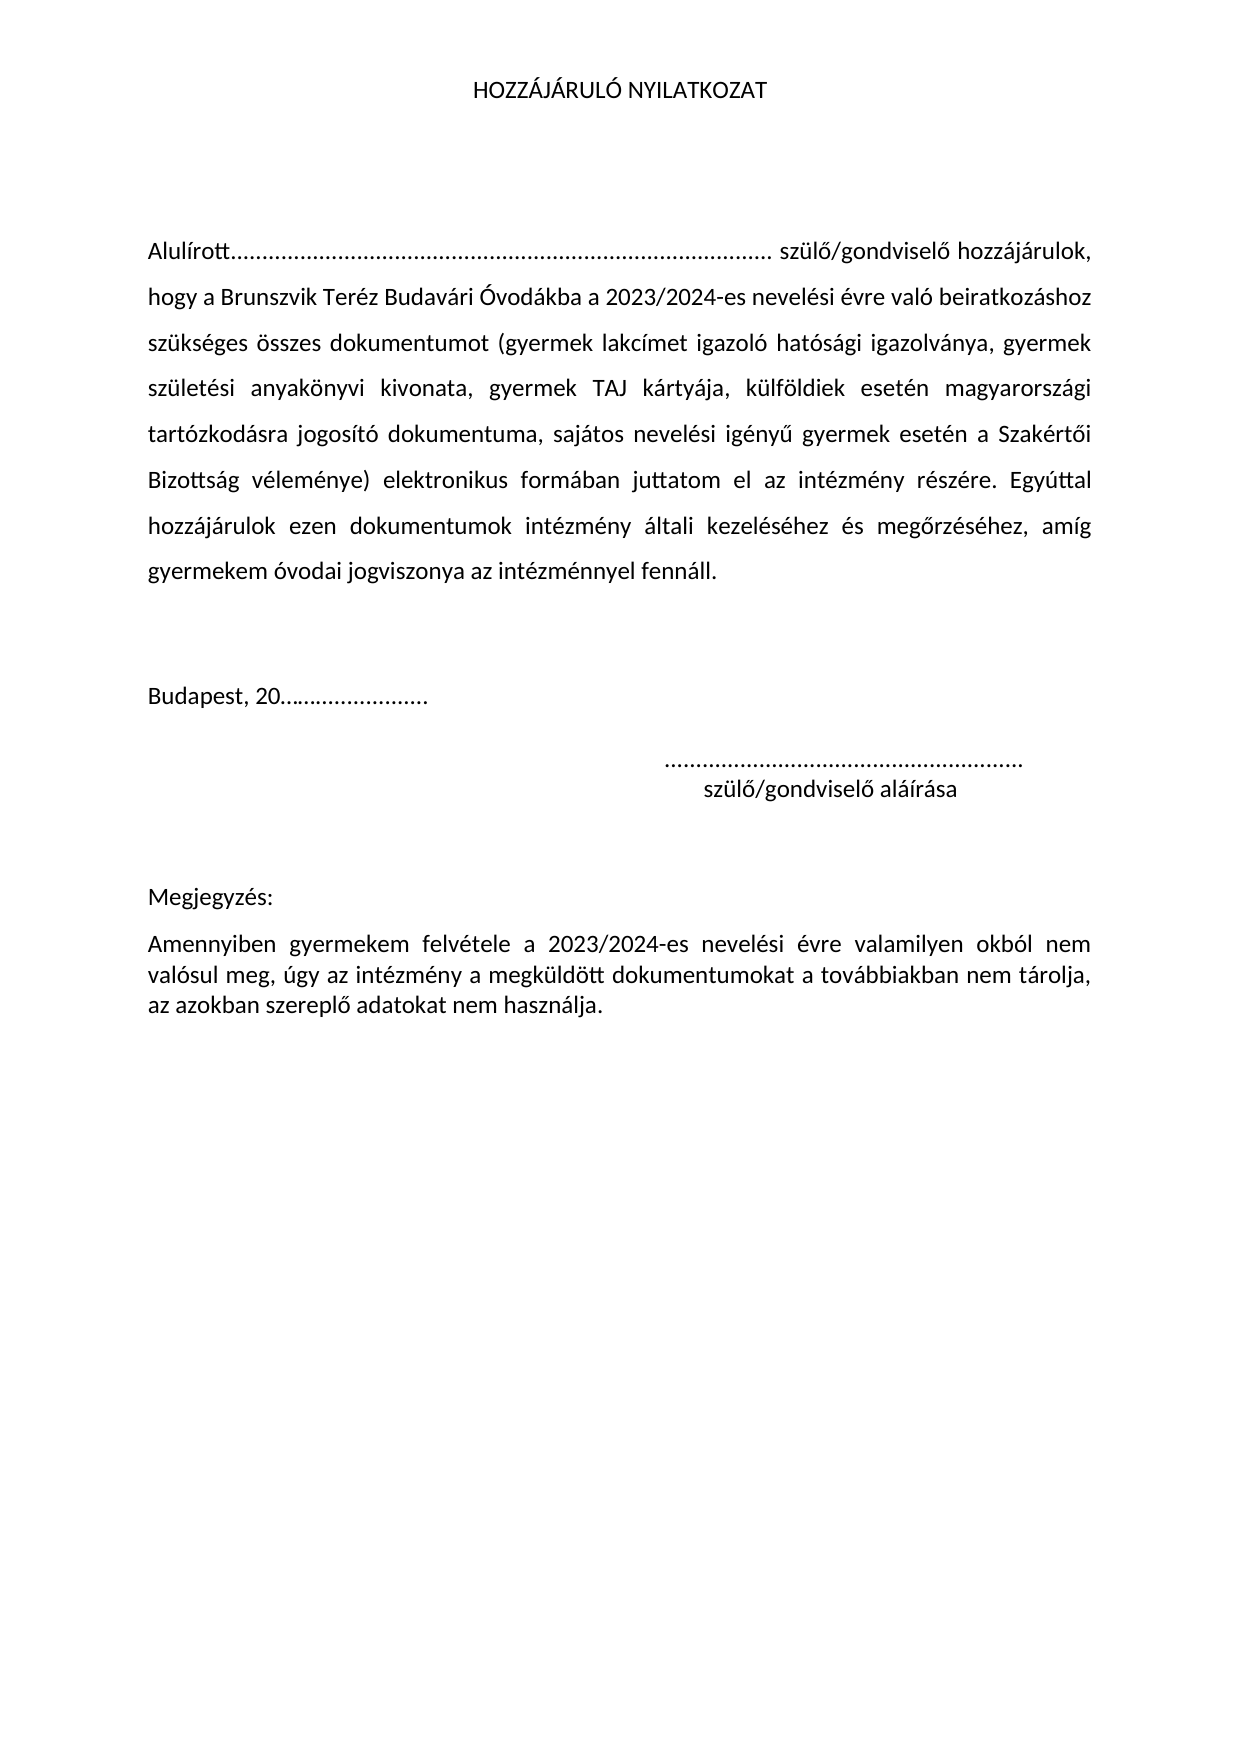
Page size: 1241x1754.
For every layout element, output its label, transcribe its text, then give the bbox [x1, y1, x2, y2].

text szülő/gondviselő aláírása [148, 773, 1093, 804]
text Alulírott...................................................................................... szülő/gondviselő hozzájárulok, hogy a Brunszvik Teréz Budavári Óvodákba a 2023/2024-es nevelési évre való beiratkozáshoz szükséges összes dokumentumot (gyermek lakcímet igazoló hatósági igazolványa, gyermek születési anyakönyvi kivonata, gyermek TAJ kártyája, külföldiek esetén magyarországi tartózkodásra jogosító dokumentuma, sajátos nevelési igényű gyermek esetén a Szakértői Bizottság véleménye) elektronikus formában juttatom el az intézmény részére. Egyúttal hozzájárulok ezen dokumentumok intézmény általi kezeléséhez és megőrzéséhez, amíg gyermekem óvodai jogviszonya az intézménnyel fennáll. [148, 235, 1093, 586]
text Amennyiben gyermekem felvétele a 2023/2024-es nevelési évre valamilyen okból nem valósul meg, úgy az intézmény a megküldött dokumentumokat a továbbiakban nem tárolja, az azokban szereplő adatokat nem használja. [148, 929, 1093, 1020]
text Megjegyzés: [148, 881, 1093, 912]
text ......................................................... [148, 743, 1093, 773]
text Budapest, 20…….................. [148, 680, 1093, 711]
text HOZZÁJÁRULÓ NYILATKOZAT [148, 74, 1093, 104]
